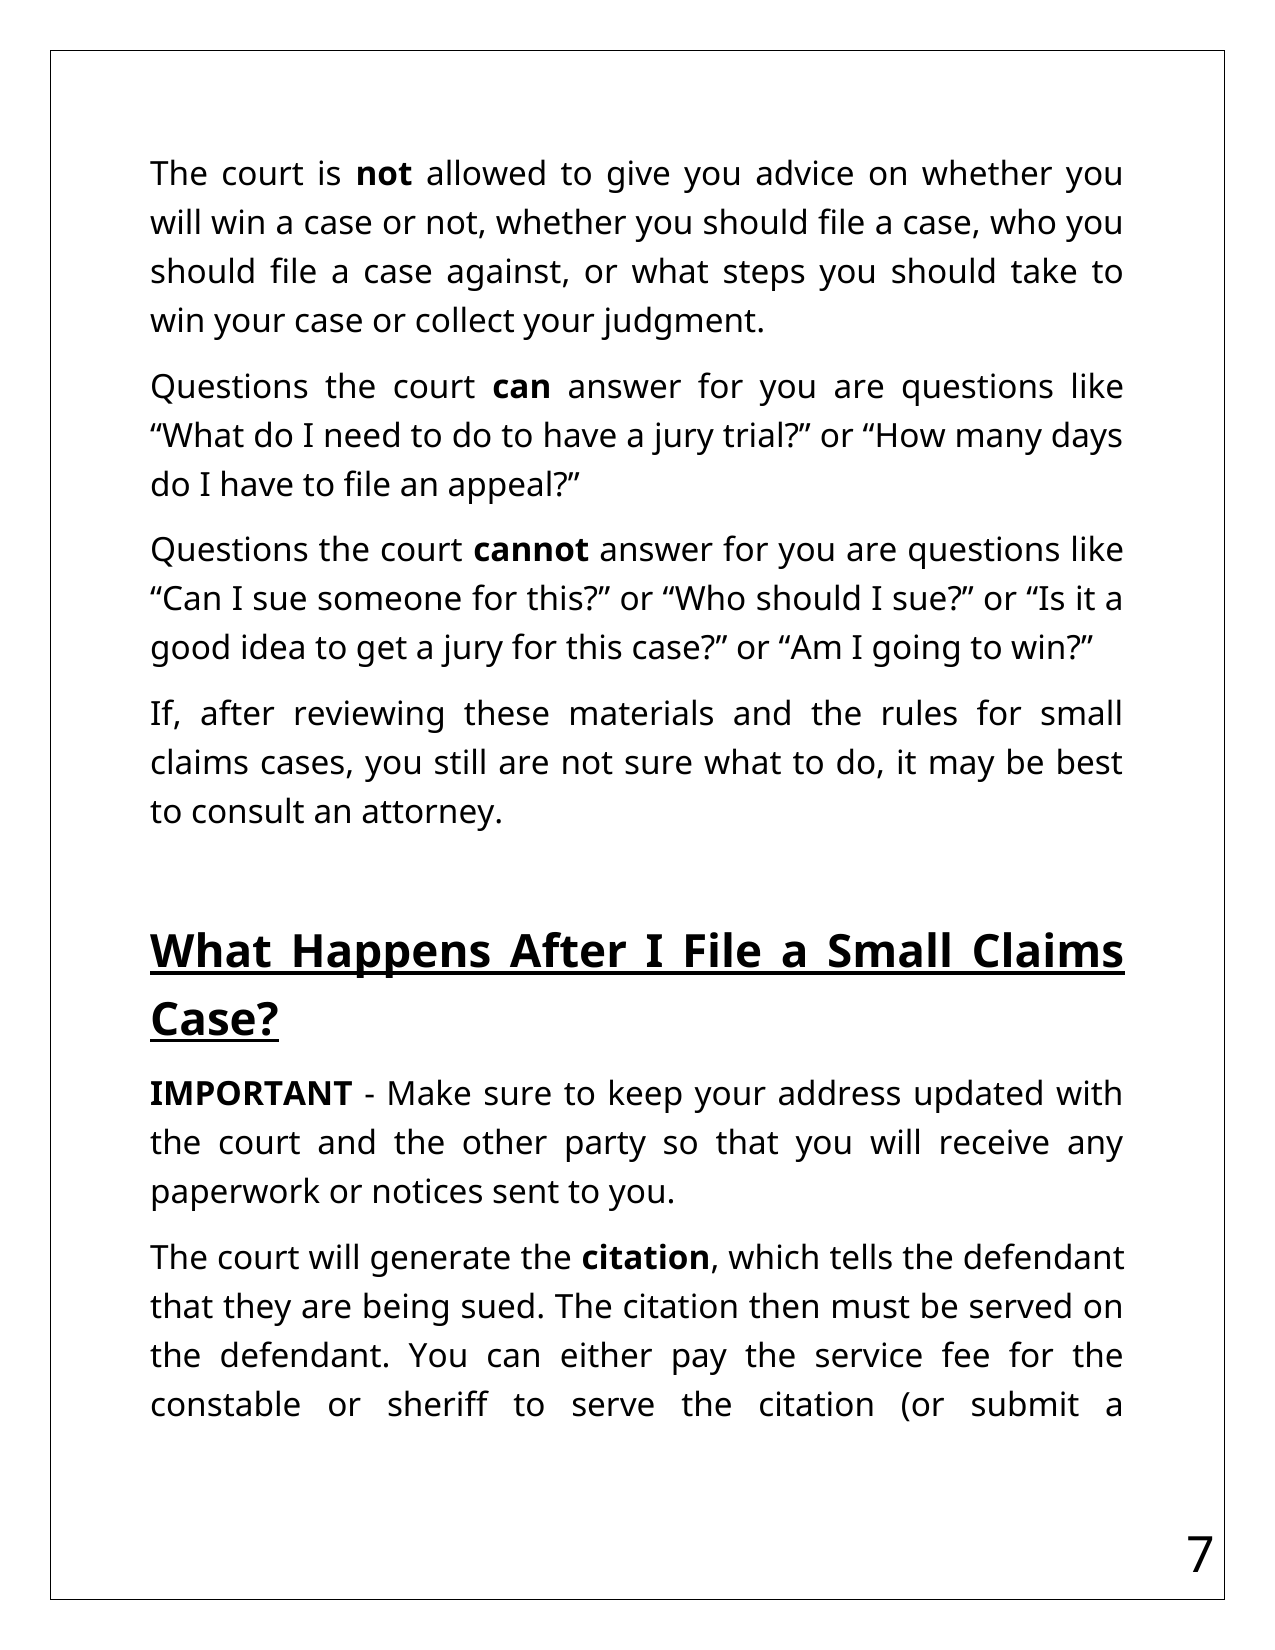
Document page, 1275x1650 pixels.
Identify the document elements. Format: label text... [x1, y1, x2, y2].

text IMPORTANT - Make sure to keep your address updated with the court and the other party so that you will receive any paperwork or notices sent to you. [150, 1070, 1125, 1213]
text What Happens After I File a Small Claims Case? [150, 975, 1125, 1048]
text If, after reviewing these materials and the rules for small claims cases, you still are not sure what to do, it may be best to consult an attorney. [150, 689, 1125, 833]
text What Happens After I File a Small Claims Case? [150, 919, 1125, 971]
text Questions the court cannot answer for you are questions like “Can I sue someone for this?” or “Who should I sue?” or “Is it a good idea to get a jury for this case?” or “Am I going to win?” [150, 526, 1125, 669]
text The court is not allowed to give you advice on whether you will win a case or not, whether you should file a case, who you should file a case against, or what steps you should take to win your case or collect your judgment. [150, 150, 1125, 342]
text Questions the court can answer for you are questions like “What do I need to do to have a jury trial?” or “How many days do I have to file an appeal?” [150, 362, 1125, 506]
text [150, 1233, 1125, 1426]
